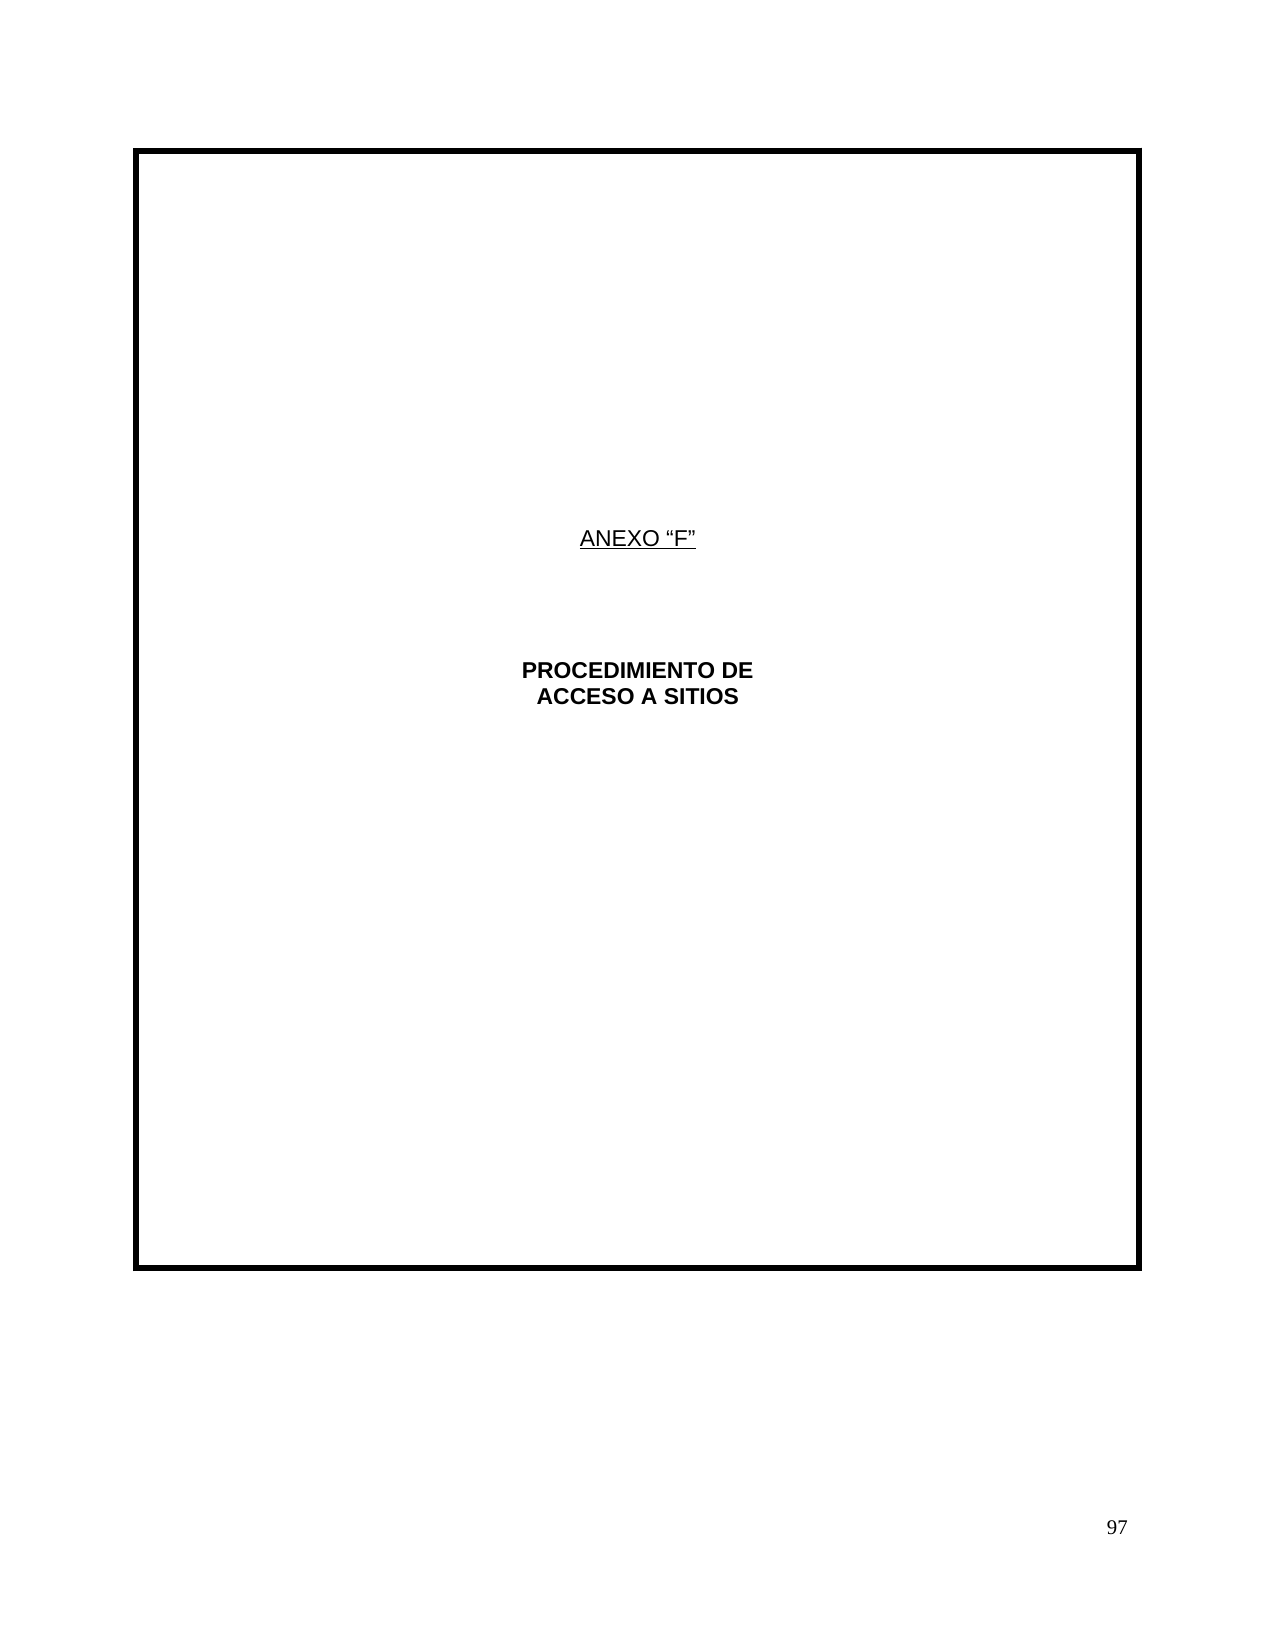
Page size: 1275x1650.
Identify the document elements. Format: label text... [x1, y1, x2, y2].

text PROCEDIMIENTO DE [148, 657, 1127, 683]
text ANEXO “F” [148, 525, 1127, 551]
text ACCESO A SITIOS [148, 683, 1127, 709]
